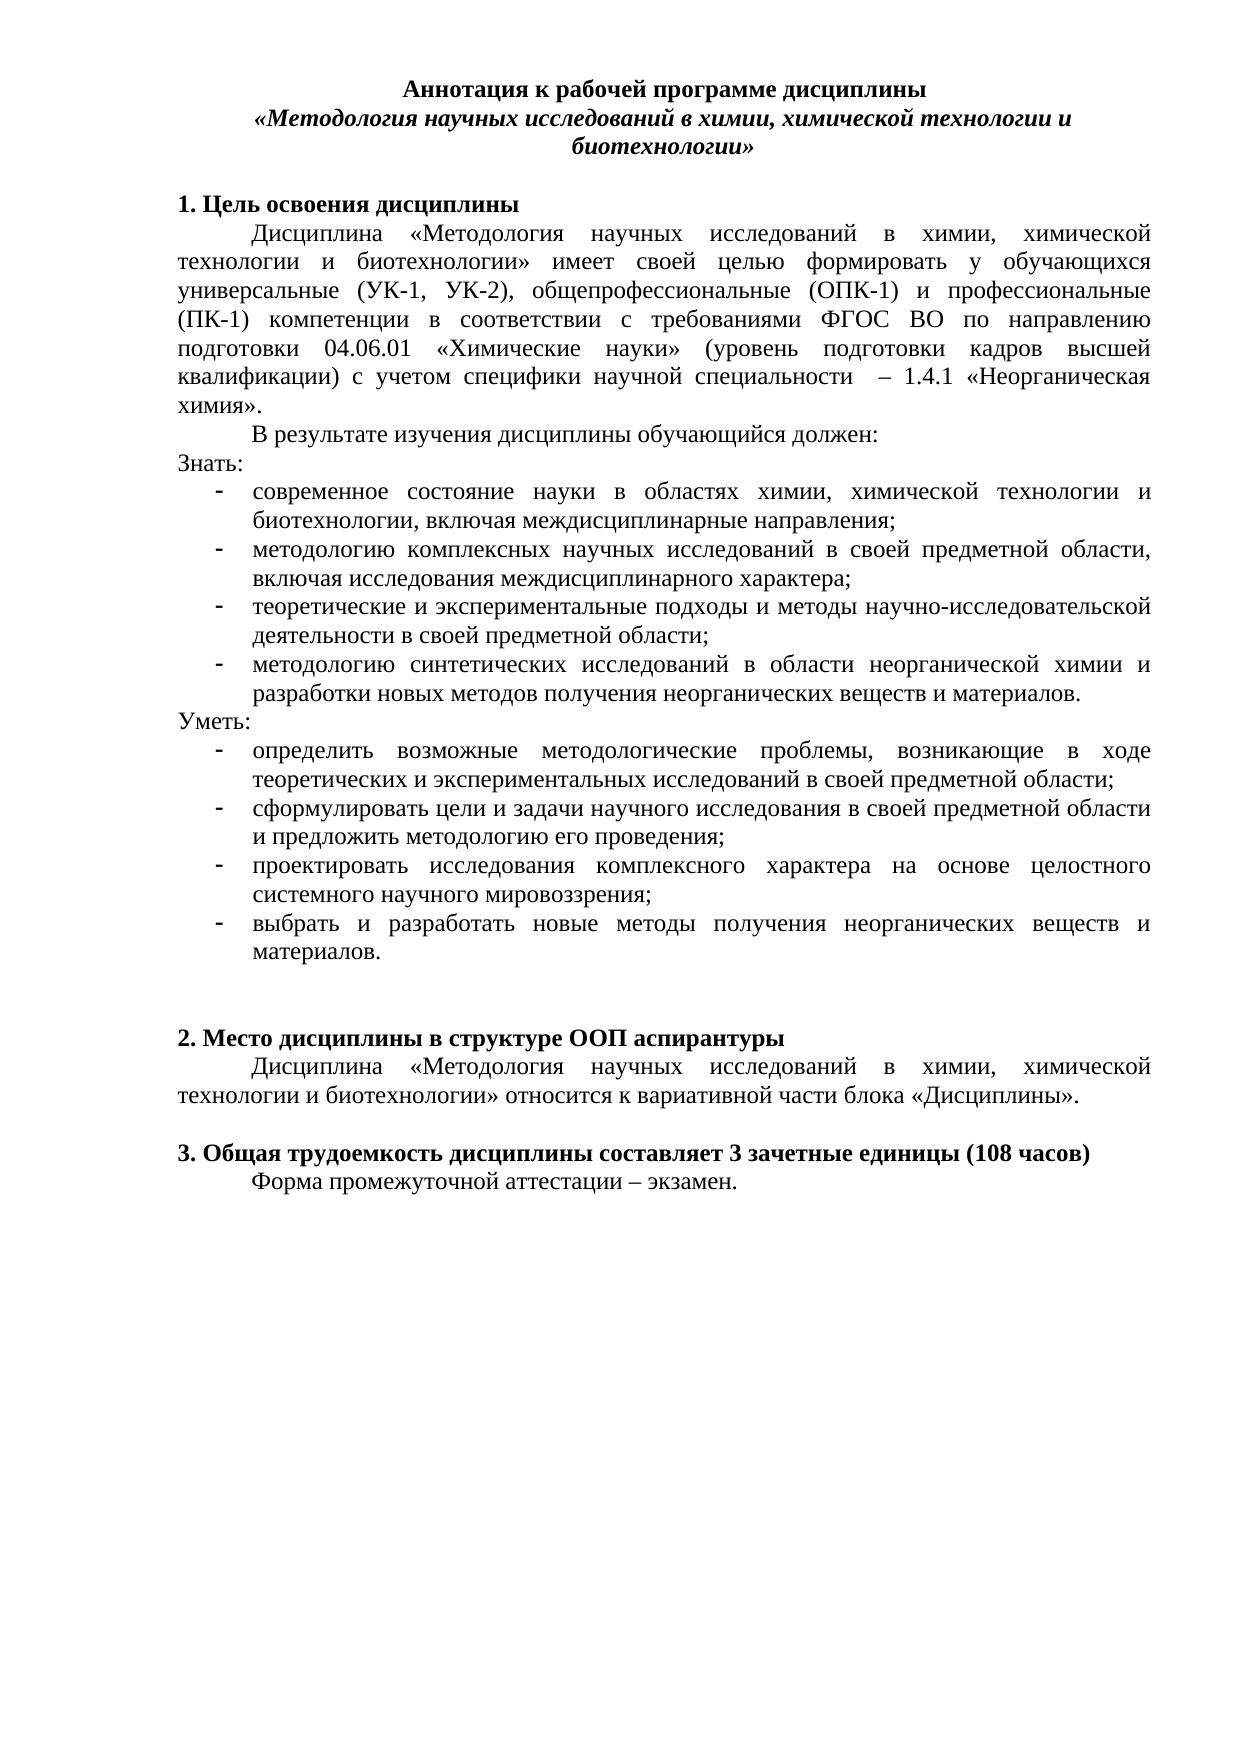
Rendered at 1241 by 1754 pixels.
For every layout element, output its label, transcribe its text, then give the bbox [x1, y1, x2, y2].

list методологию комплексных научных исследований в своей предметной области, включая исследования междисциплинарного характера; [215, 534, 1152, 591]
list выбрать и разработать новые методы получения неорганических веществ и материалов. [215, 908, 1152, 965]
text 1. Цель освоения дисциплины [177, 189, 1152, 218]
list теоретические и экспериментальные подходы и методы научно-исследовательской деятельности в своей предметной области; [215, 591, 1152, 649]
text Аннотация к рабочей программе дисциплины [177, 74, 1152, 103]
text Дисциплина «Методология научных исследований в химии, химической технологии и биотехнологии» имеет своей целью формировать у обучающихся универсальные (УК-1, УК-2), общепрофессиональные (ОПК-1) и профессиональные (ПК-1) компетенции в соответствии с требованиями ФГОС ВО по направлению подготовки 04.06.01 «Химические науки» (уровень подготовки кадров высшей квалификации) с учетом специфики научной специальности – 1.4.1 «Неорганическая химия». [177, 218, 1152, 419]
list современное состояние науки в областях химии, химической технологии и биотехнологии, включая междисциплинарные направления; [215, 476, 1152, 534]
text Уметь: [177, 706, 1152, 735]
text «Методология научных исследований в химии, химической технологии и биотехнологии» [177, 103, 1152, 160]
text Знать: [177, 448, 1152, 476]
list проектировать исследования комплексного характера на основе целостного системного научного мировоззрения; [215, 850, 1152, 908]
list сформулировать цели и задачи научного исследования в своей предметной области и предложить методологию его проведения; [215, 793, 1152, 850]
list определить возможные методологические проблемы, возникающие в ходе теоретических и экспериментальных исследований в своей предметной области; [215, 735, 1152, 793]
list методологию синтетических исследований в области неорганической химии и разработки новых методов получения неорганических веществ и материалов. [215, 649, 1152, 706]
text В результате изучения дисциплины обучающийся должен: [177, 419, 1152, 448]
text Форма промежуточной аттестации – экзамен. [177, 1166, 1152, 1195]
text 3. Общая трудоемкость дисциплины составляет 3 зачетные единицы (108 часов) [177, 1138, 1152, 1166]
text 2. Место дисциплины в структуре ООП аспирантуры [177, 1023, 1152, 1051]
text Дисциплина «Методология научных исследований в химии, химической технологии и биотехнологии» относится к вариативной части блока «Дисциплины». [177, 1051, 1152, 1109]
